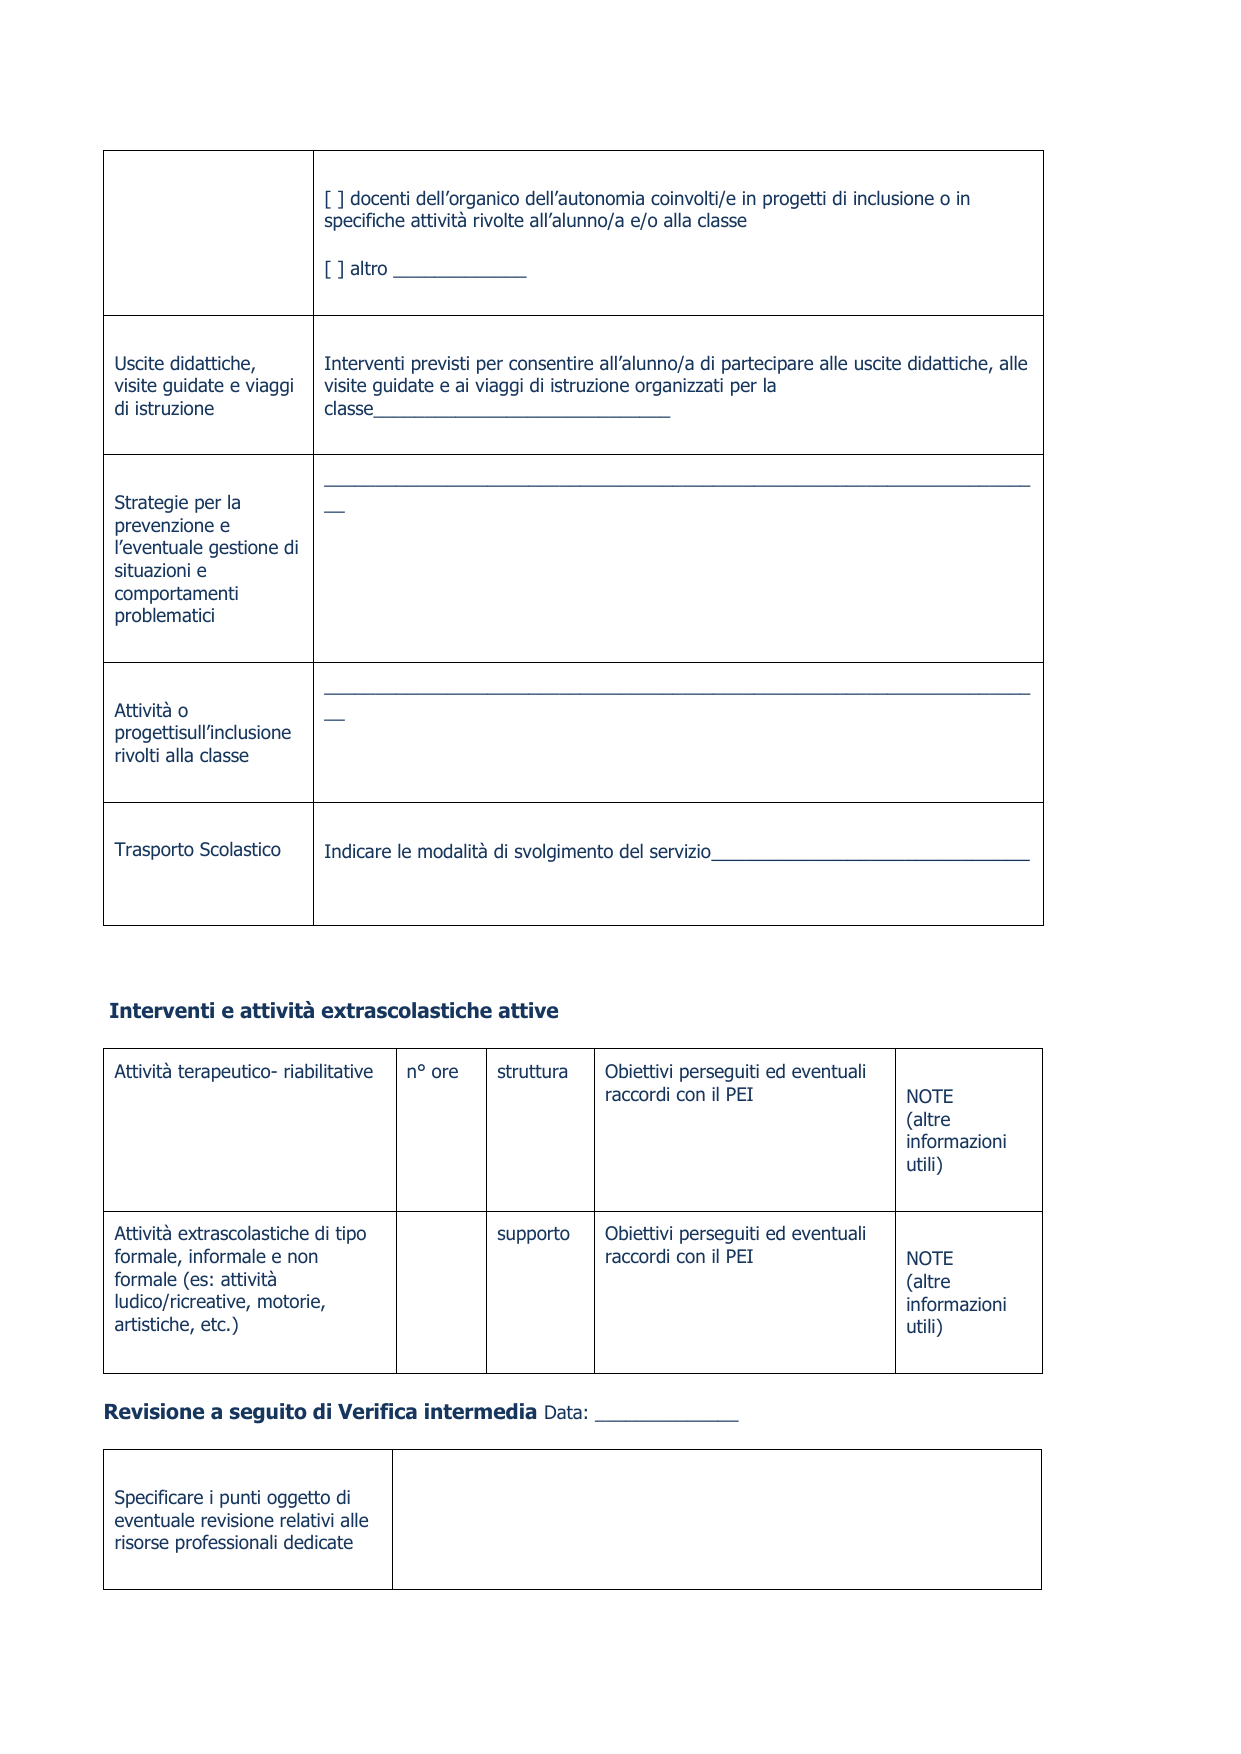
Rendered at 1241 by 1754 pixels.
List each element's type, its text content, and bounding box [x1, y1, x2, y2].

table_cell _______________________________________________________________________ [314, 663, 1043, 802]
table_cell Attività o progettisull’inclusione rivolti alla classe [104, 663, 313, 802]
table_cell Strategie per la prevenzione e l’eventuale gestione di situazioni e comportamenti problematici [104, 455, 313, 662]
table_cell supporto [487, 1212, 594, 1373]
table_header n° ore [397, 1049, 486, 1211]
text Interventi e attività extrascolastiche attive [103, 998, 1136, 1023]
table_cell Uscite didattiche, visite guidate e viaggi di istruzione [104, 316, 313, 454]
table_cell NOTE (altre informazioni utili) [896, 1212, 1042, 1373]
table_cell Trasporto Scolastico [104, 803, 313, 924]
table_cell _______________________________________________________________________ [314, 455, 1043, 662]
table_header [393, 1450, 1041, 1589]
table_header NOTE (altre informazioni utili) [896, 1049, 1042, 1211]
table_header Obiettivi perseguiti ed eventuali raccordi con il PEI [595, 1049, 895, 1211]
table_cell Obiettivi perseguiti ed eventuali raccordi con il PEI [595, 1212, 895, 1373]
text Revisione a seguito di Verifica intermedia Data: ______________ [103, 1399, 1136, 1424]
table_cell Interventi previsti per consentire all’alunno/a di partecipare alle uscite didattiche, alle visite guidate e ai viaggi di istruzione organizzati per la classe_____________________________ [314, 316, 1043, 454]
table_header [314, 151, 1043, 315]
table_cell Indicare le modalità di svolgimento del servizio____________________________ [314, 803, 1043, 924]
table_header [104, 151, 313, 315]
table_header Attività terapeutico- riabilitative [104, 1049, 396, 1211]
table_header Specificare i punti oggetto di eventuale revisione relativi alle risorse professionali dedicate [104, 1450, 392, 1589]
table_cell Attività extrascolastiche di tipo formale, informale e non formale (es: attività ludico/ricreative, motorie, artistiche, etc.) [104, 1212, 396, 1373]
table_header struttura [487, 1049, 594, 1211]
table_cell [397, 1212, 486, 1373]
